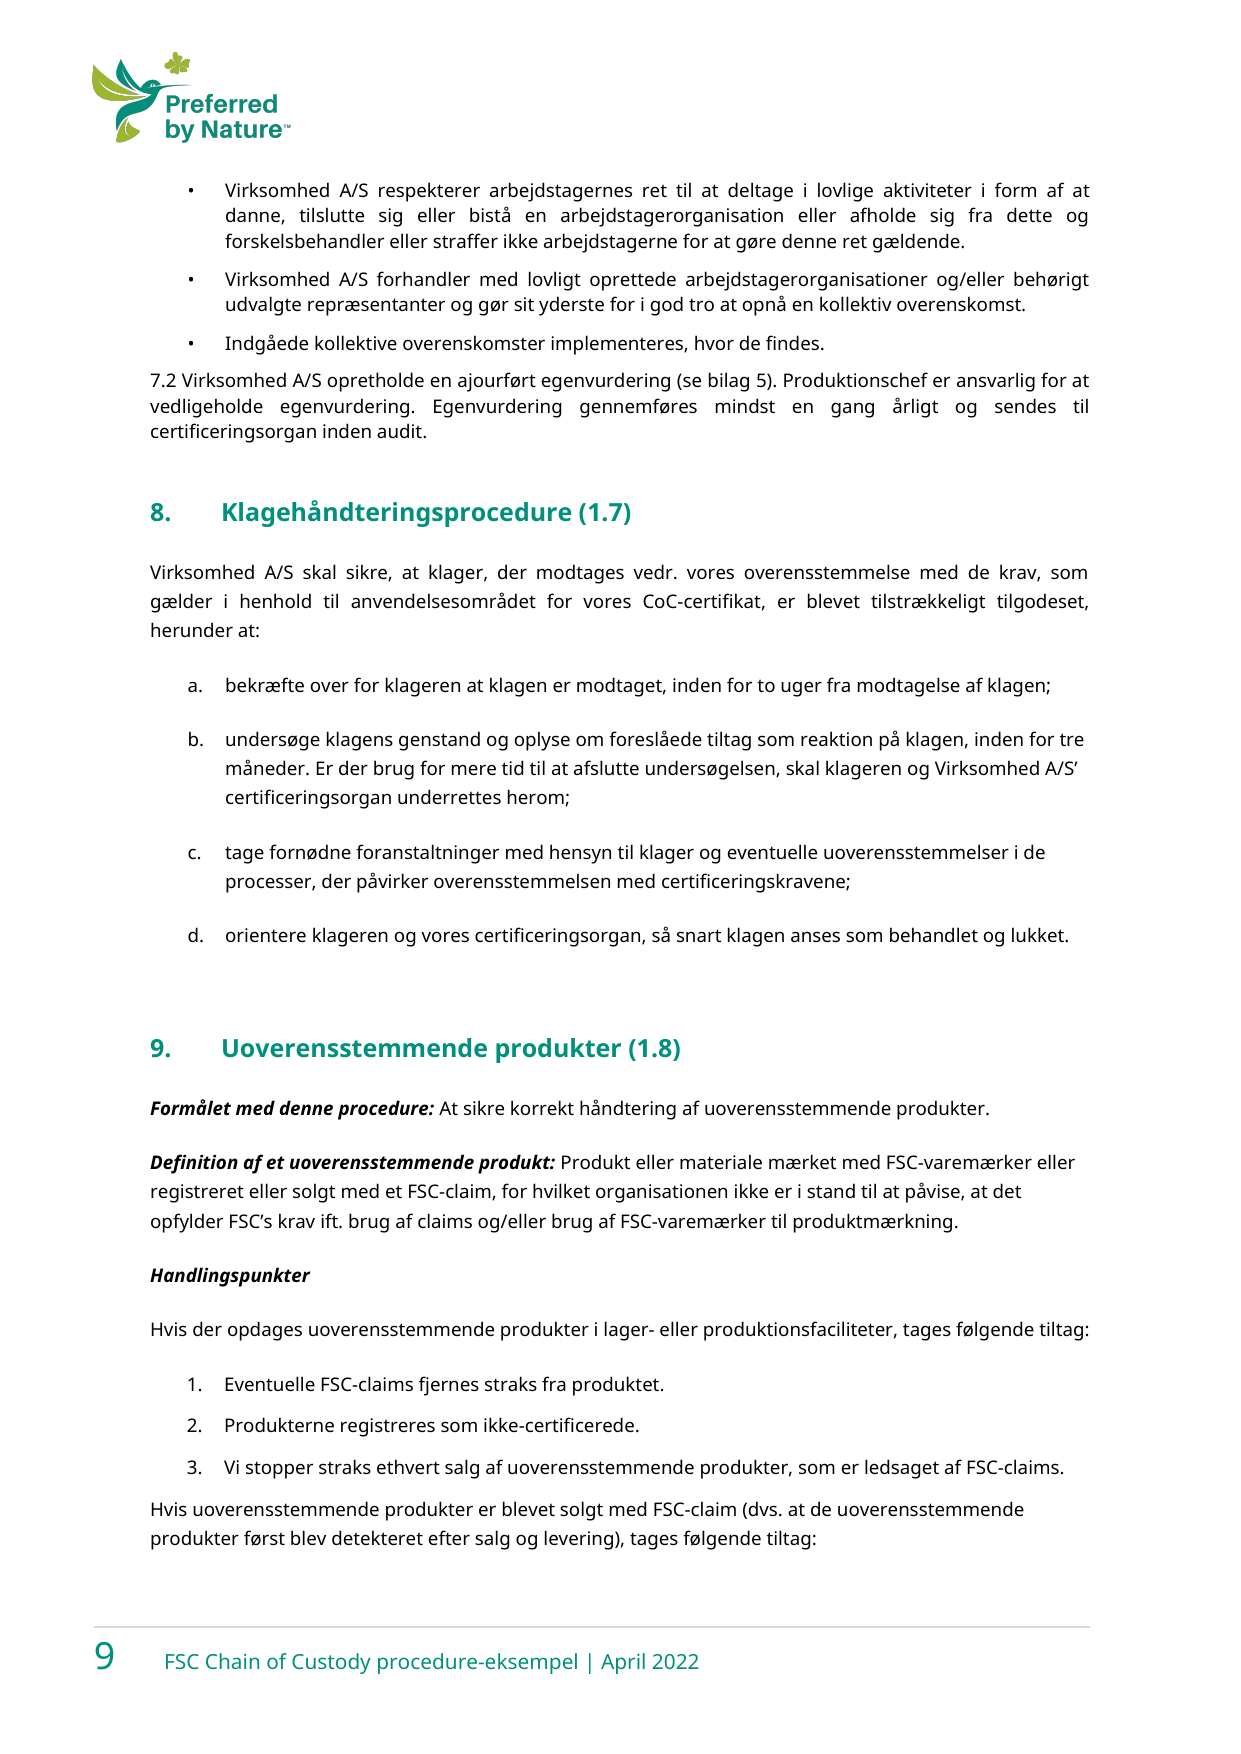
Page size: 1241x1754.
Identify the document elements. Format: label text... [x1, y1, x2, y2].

list Vi stopper straks ethvert salg af uoverensstemmende produkter, som er ledsaget af FSC-claims. [187, 1454, 1090, 1480]
text Definition af et uoverensstemmende produkt: Produkt eller materiale mærket med FSC-varemærker eller registreret eller solgt med et FSC-claim, for hvilket organisationen ikke er i stand til at påvise, at det opfylder FSC’s krav ift. brug af claims og/eller brug af FSC-varemærker til produktmærkning. [150, 1149, 1090, 1233]
text Handlingspunkter [150, 1262, 1090, 1288]
list Klagehåndteringsprocedure (1.7) [150, 495, 1090, 529]
list Virksomhed A/S respekterer arbejdstagernes ret til at deltage i lovlige aktiviteter i form af at danne, tilslutte sig eller bistå en arbejdstagerorganisation eller afholde sig fra dette og forskelsbehandler eller straffer ikke arbejdstagerne for at gøre denne ret gældende. [187, 177, 1090, 254]
text Hvis der opdages uoverensstemmende produkter i lager- eller produktionsfaciliteter, tages følgende tiltag: [150, 1317, 1090, 1342]
text Formålet med denne procedure: At sikre korrekt håndtering af uoverensstemmende produkter. [150, 1095, 1090, 1121]
text 7.2 Virksomhed A/S opretholde en ajourført egenvurdering (se bilag 5). Produktionschef er ansvarlig for at vedligeholde egenvurdering. Egenvurdering gennemføres mindst en gang årligt og sendes til certificeringsorgan inden audit. [150, 368, 1090, 444]
list tage fornødne foranstaltninger med hensyn til klager og eventuelle uoverensstemmelser i de processer, der påvirker overensstemmelsen med certificeringskravene; [187, 839, 1090, 894]
list undersøge klagens genstand og oplyse om foreslåede tiltag som reaktion på klagen, inden for tre måneder. Er der brug for mere tid til at afslutte undersøgelsen, skal klageren og Virksomhed A/S’ certificeringsorgan underrettes herom; [187, 726, 1090, 810]
picture [67, 26, 317, 168]
list Indgåede kollektive overenskomster implementeres, hvor de findes. [187, 330, 1090, 355]
list Eventuelle FSC-claims fjernes straks fra produktet. [187, 1371, 1090, 1396]
text Hvis uoverensstemmende produkter er blevet solgt med FSC-claim (dvs. at de uoverensstemmende produkter først blev detekteret efter salg og levering), tages følgende tiltag: [150, 1496, 1090, 1551]
list bekræfte over for klageren at klagen er modtaget, inden for to uger fra modtagelse af klagen; [187, 672, 1090, 697]
text Virksomhed A/S skal sikre, at klager, der modtages vedr. vores overensstemmelse med de krav, som gælder i henhold til anvendelsesområdet for vores CoC-certifikat, er blevet tilstrækkeligt tilgodeset, herunder at: [150, 559, 1090, 643]
list Produkterne registreres som ikke-certificerede. [187, 1413, 1090, 1438]
list Virksomhed A/S forhandler med lovligt oprettede arbejdstagerorganisationer og/eller behørigt udvalgte repræsentanter og gør sit yderste for i god tro at opnå en kollektiv overenskomst. [187, 266, 1090, 317]
list orientere klageren og vores certificeringsorgan, så snart klagen anses som behandlet og lukket. [187, 922, 1090, 948]
list Uoverensstemmende produkter (1.8) [150, 1031, 1090, 1065]
